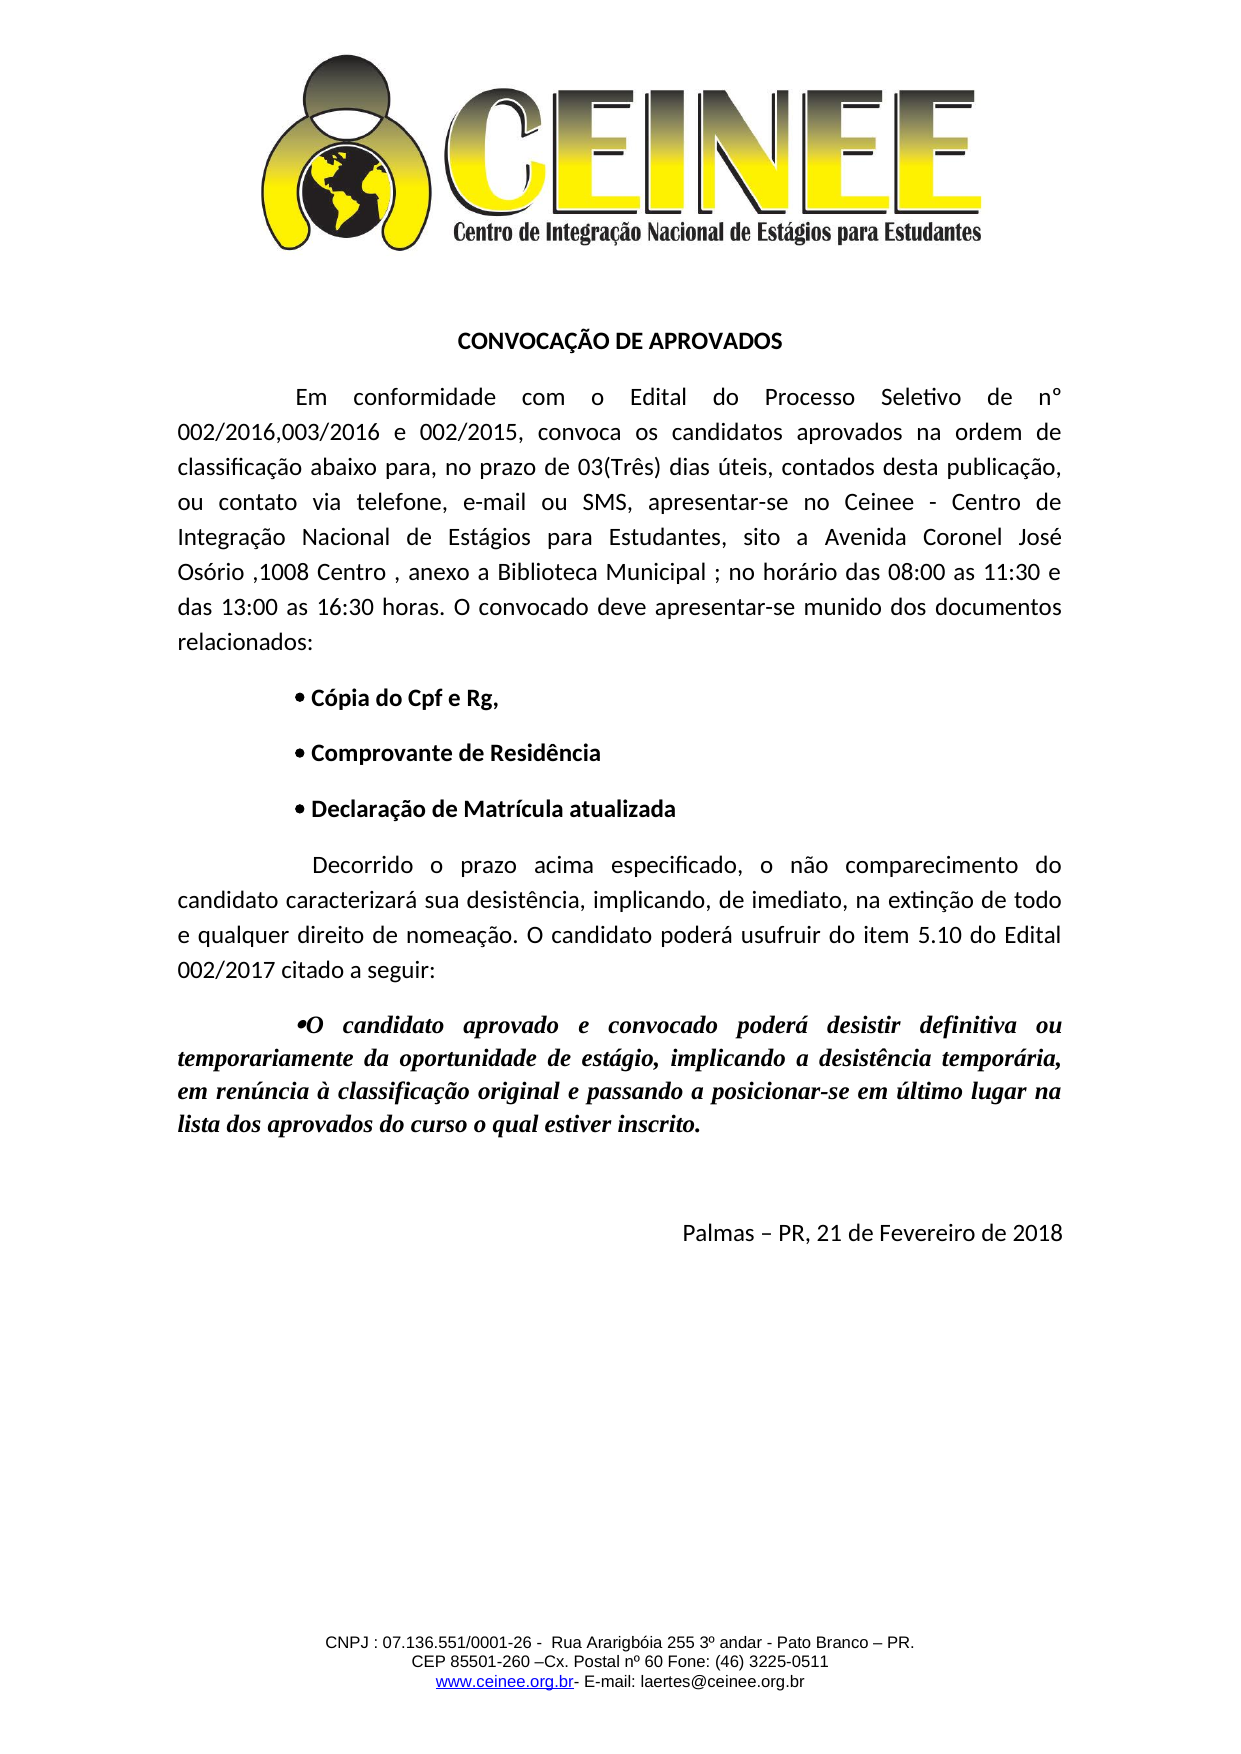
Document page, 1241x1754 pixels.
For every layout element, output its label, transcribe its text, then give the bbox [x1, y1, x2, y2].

text Decorrido o prazo acima especificado, o não comparecimento do candidato caracterizará sua desistência, implicando, de imediato, na extinção de todo e qualquer direito de nomeação. O candidato poderá usufruir do item 5.10 do Edital 002/2017 citado a seguir: [177, 849, 1063, 985]
text Em conformidade com o Edital do Processo Seletivo de nº 002/2016,003/2016 e 002/2015, convoca os candidatos aprovados na ordem de classificação abaixo para, no prazo de 03(Três) dias úteis, contados desta publicação, ou contato via telefone, e-mail ou SMS, apresentar-se no Ceinee - Centro de Integração Nacional de Estágios para Estudantes, sito a Avenida Coronel José Osório ,1008 Centro , anexo a Biblioteca Municipal ; no horário das 08:00 as 11:30 e das 13:00 as 16:30 horas. O convocado deve apresentar-se munido dos documentos relacionados: [177, 381, 1063, 656]
text  Comprovante de Residência [177, 738, 1063, 768]
text  Cópia do Cpf e Rg, [177, 682, 1063, 712]
text O candidato aprovado e convocado poderá desistir definitiva ou temporariamente da oportunidade de estágio, implicando a desistência temporária, em renúncia à classificação original e passando a posicionar-se em último lugar na lista dos aprovados do curso o qual estiver inscrito. [177, 1010, 1063, 1138]
text CONVOCAÇÃO DE APROVADOS [177, 325, 1063, 356]
text Palmas – PR, 21 de Fevereiro de 2018 [177, 1217, 1063, 1247]
picture [250, 47, 990, 272]
text  Declaração de Matrícula atualizada [177, 793, 1063, 824]
